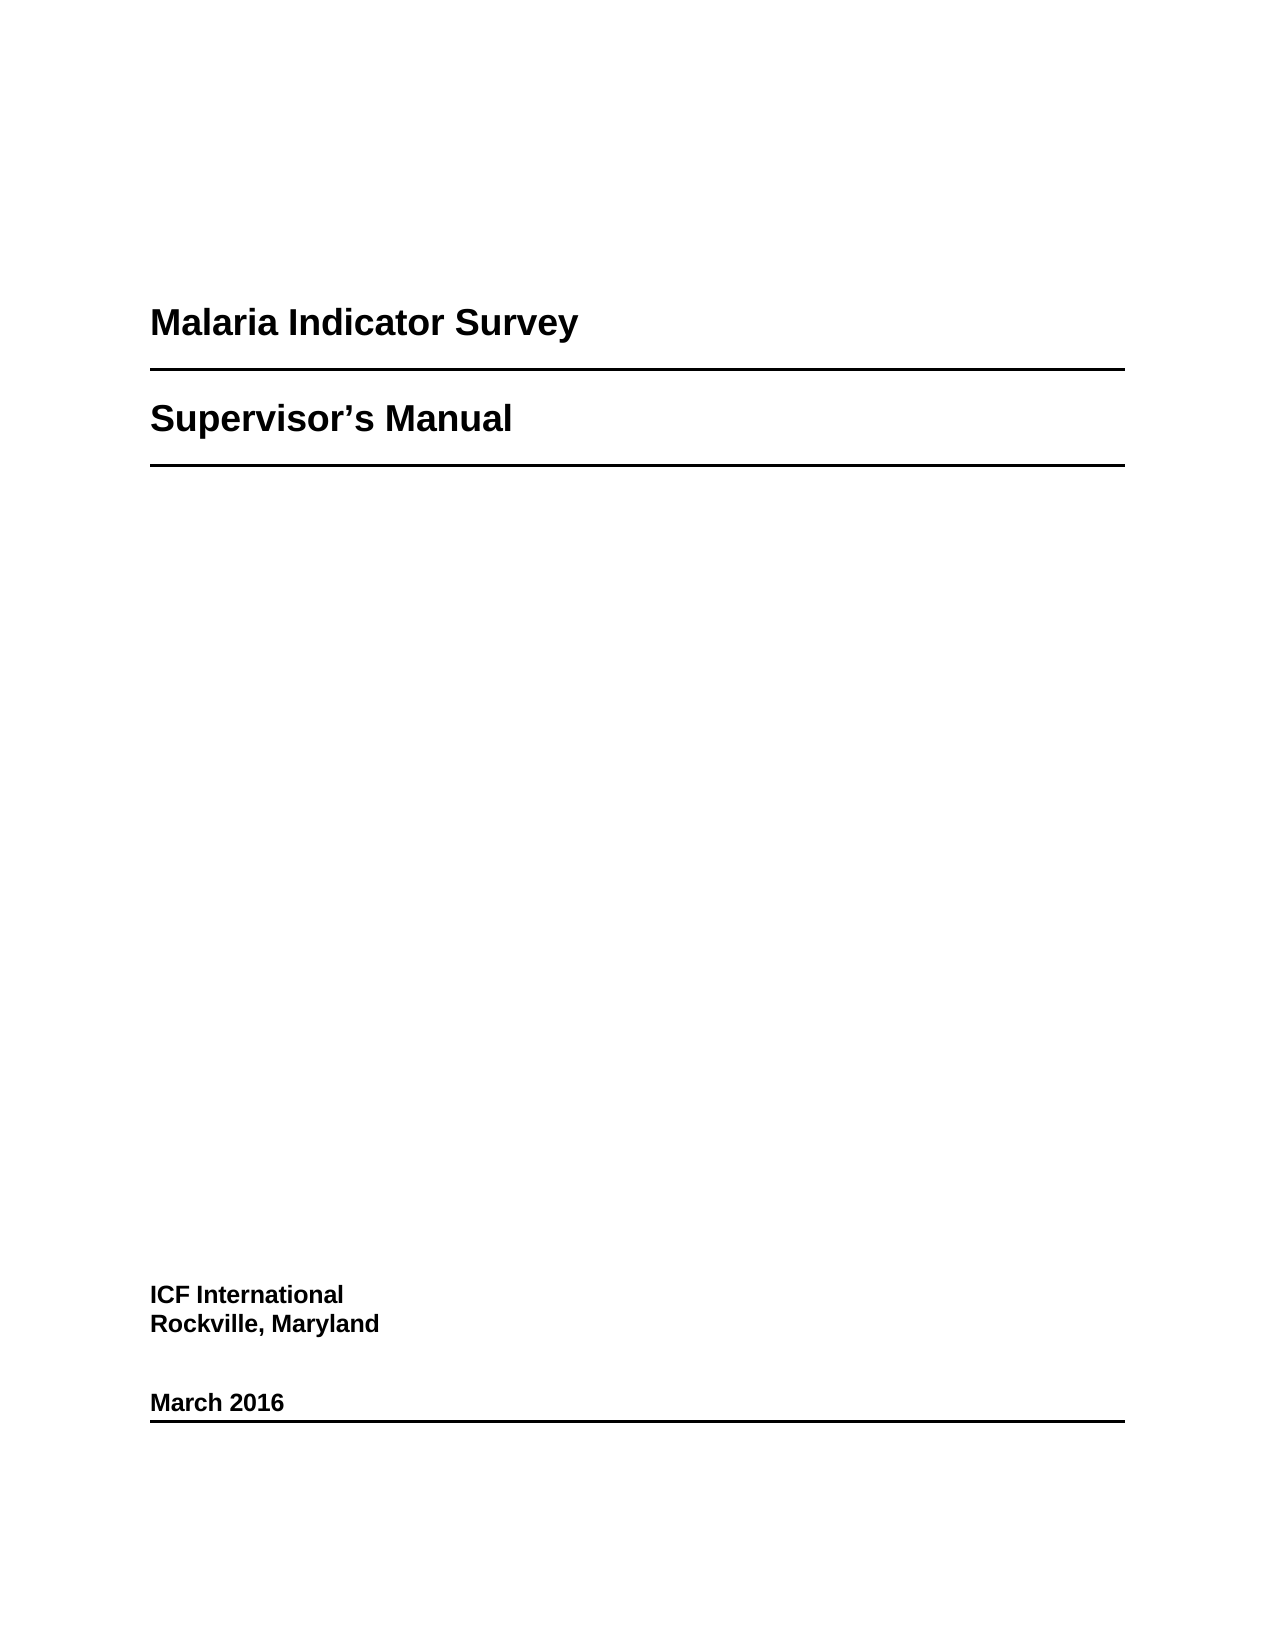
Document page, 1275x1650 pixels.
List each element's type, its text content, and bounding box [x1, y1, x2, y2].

text ICF International Rockville, Maryland [150, 1280, 1125, 1337]
text March 2016 [150, 1387, 1125, 1420]
text Malaria Indicator Survey [150, 300, 1125, 343]
text Supervisor’s Manual [150, 371, 1125, 464]
